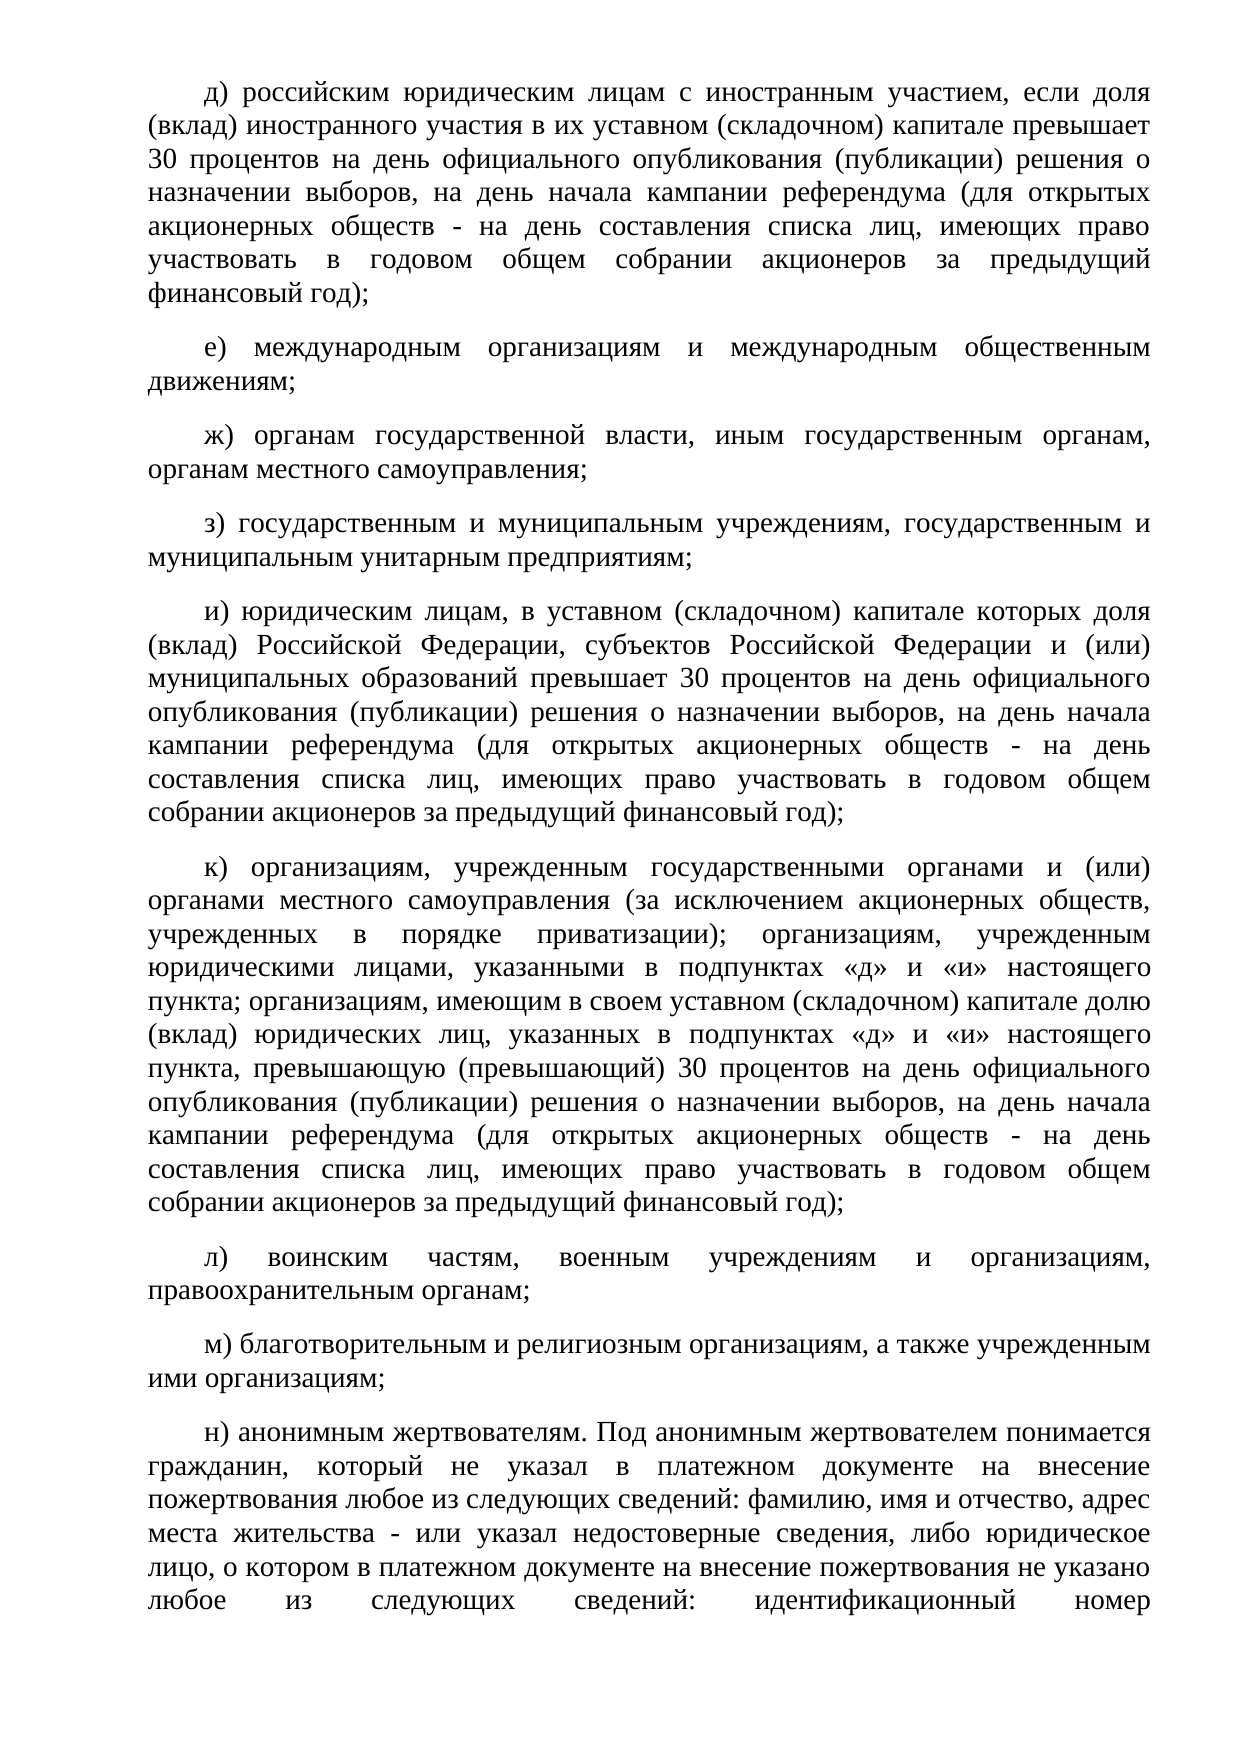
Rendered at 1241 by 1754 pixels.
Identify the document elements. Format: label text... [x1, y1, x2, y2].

text е) международным организациям и международным общественным движениям; [148, 329, 1152, 397]
text и) юридическим лицам, в уставном (складочном) капитале которых доля (вклад) Российской Федерации, субъектов Российской Федерации и (или) муниципальных образований превышает 30 процентов на день официального опубликования (публикации) решения о назначении выборов, на день начала кампании референдума (для открытых акционерных обществ - на день составления списка лиц, имеющих право участвовать в годовом общем собрании акционеров за предыдущий финансовый год); [148, 593, 1152, 828]
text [148, 1414, 1152, 1616]
text ж) органам государственной власти, иным государственным органам, органам местного самоуправления; [148, 417, 1152, 484]
text д) российским юридическим лицам с иностранным участием, если доля (вклад) иностранного участия в их уставном (складочном) капитале превышает 30 процентов на день официального опубликования (публикации) решения о назначении выборов, на день начала кампании референдума (для открытых акционерных обществ - на день составления списка лиц, имеющих право участвовать в годовом общем собрании акционеров за предыдущий финансовый год); [148, 74, 1152, 309]
text м) благотворительным и религиозным организациям, а также учрежденным ими организациям; [148, 1327, 1152, 1394]
text к) организациям, учрежденным государственными органами и (или) органами местного самоуправления (за исключением акционерных обществ, учрежденных в порядке приватизации); организациям, учрежденным юридическими лицами, указанными в подпунктах «д» и «и» настоящего пункта; организациям, имеющим в своем уставном (складочном) капитале долю (вклад) юридических лиц, указанных в подпунктах «д» и «и» настоящего пункта, превышающую (превышающий) 30 процентов на день официального опубликования (публикации) решения о назначении выборов, на день начала кампании референдума (для открытых акционерных обществ - на день составления списка лиц, имеющих право участвовать в годовом общем собрании акционеров за предыдущий финансовый год); [148, 849, 1152, 1218]
text л) воинским частям, военным учреждениям и организациям, правоохранительным органам; [148, 1239, 1152, 1306]
text з) государственным и муниципальным учреждениям, государственным и муниципальным унитарным предприятиям; [148, 505, 1152, 572]
